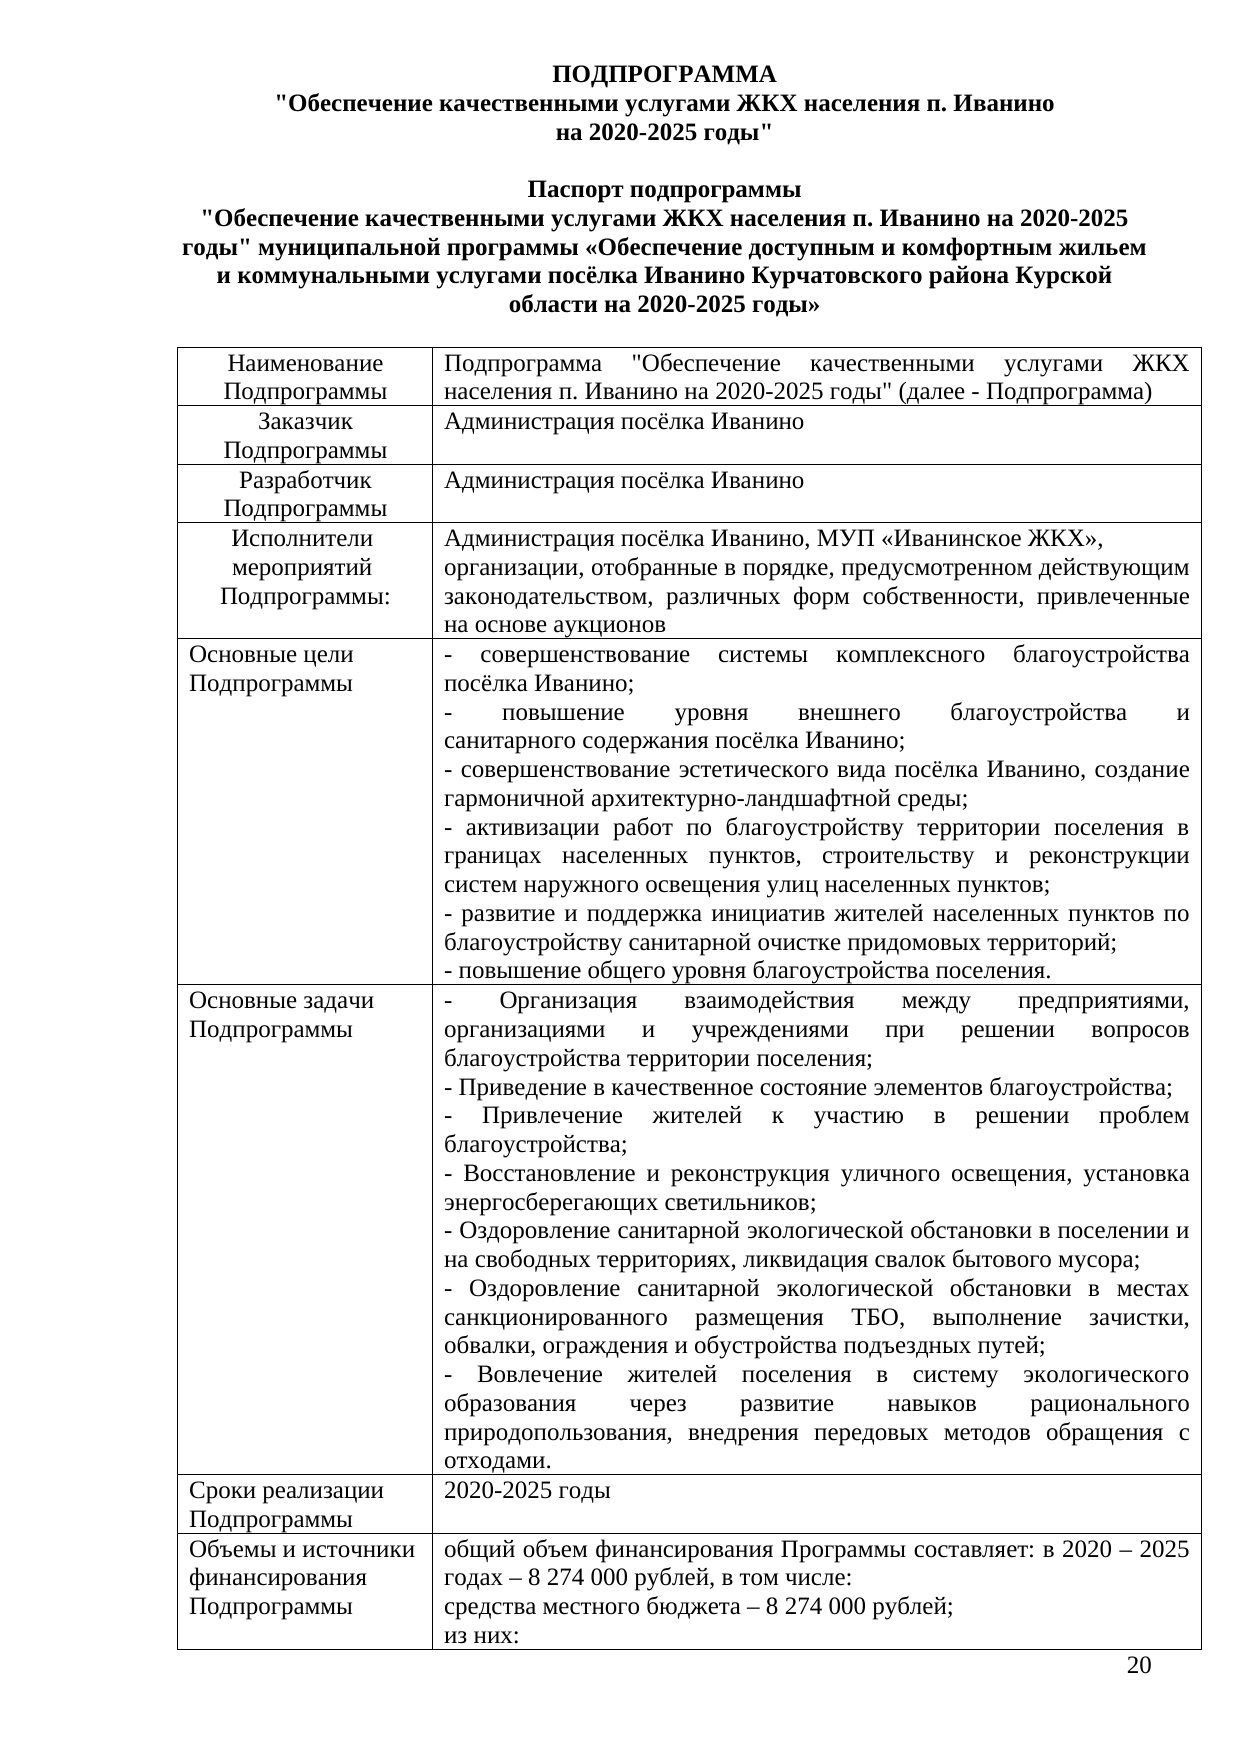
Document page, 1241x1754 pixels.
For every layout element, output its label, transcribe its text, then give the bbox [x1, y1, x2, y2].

table_header Наименование Подпрограммы [178, 348, 432, 405]
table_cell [178, 1534, 432, 1649]
table_cell Администрация посёлка Иванино [433, 406, 1201, 464]
table_cell - совершенствование системы комплексного благоустройства посёлка Иванино; - повышение уровня внешнего благоустройства и санитарного содержания посёлка Иванино; - совершенствование эстетического вида посёлка Иванино, создание гармоничной архитектурно-ландшафтной среды; - активизации работ по благоустройству территории поселения в границах населенных пунктов, строительству и реконструкции систем наружного освещения улиц населенных пунктов; - развитие и поддержка инициатив жителей населенных пунктов по благоустройству санитарной очистке придомовых территорий; - повышение общего уровня благоустройства поселения. [433, 639, 1201, 984]
table_cell Разработчик Подпрограммы [178, 465, 432, 522]
table_cell Исполнители мероприятий Подпрограммы: [178, 523, 432, 638]
table_cell - Организация взаимодействия между предприятиями, организациями и учреждениями при решении вопросов благоустройства территории поселения; - Приведение в качественное состояние элементов благоустройства; - Привлечение жителей к участию в решении проблем благоустройства; - Восстановление и реконструкция уличного освещения, установка энергосберегающих светильников; - Оздоровление санитарной экологической обстановки в поселении и на свободных территориях, ликвидация свалок бытового мусора; - Оздоровление санитарной экологической обстановки в местах санкционированного размещения ТБО, выполнение зачистки, обвалки, ограждения и обустройства подъездных путей; - Вовлечение жителей поселения в систему экологического образования через развитие навыков рационального природопользования, внедрения передовых методов обращения с отходами. [433, 985, 1201, 1474]
table_cell Администрация посёлка Иванино, МУП «Иванинское ЖКХ», организации, отобранные в порядке, предусмотренном действующим законодательством, различных форм собственности, привлеченные на основе аукционов [433, 523, 1201, 638]
title на 2020-2025 годы" [177, 117, 1152, 145]
table_header Подпрограмма "Обеспечение качественными услугами ЖКХ населения п. Иванино на 2020-2025 годы" (далее - Подпрограмма) [433, 348, 1201, 405]
table_cell Основные цели Подпрограммы [178, 639, 432, 984]
text "Обеспечение качественными услугами ЖКХ населения п. Иванино на 2020-2025 годы" муниципальной программы «Обеспечение доступным и комфортным жильем и коммунальными услугами посёлка Иванино Курчатовского района Курской области на 2020-2025 годы» [177, 203, 1152, 318]
text Паспорт подпрограммы [177, 174, 1152, 203]
table_cell Сроки реализации Подпрограммы [178, 1475, 432, 1533]
table_cell 2020-2025 годы [433, 1475, 1201, 1533]
table_cell Администрация посёлка Иванино [433, 465, 1201, 522]
table_cell Основные задачи Подпрограммы [178, 985, 432, 1474]
table_cell Заказчик Подпрограммы [178, 406, 432, 464]
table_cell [433, 1534, 1201, 1649]
title ПОДПРОГРАММА [177, 59, 1152, 88]
title "Обеспечение качественными услугами ЖКХ населения п. Иванино [177, 88, 1152, 117]
